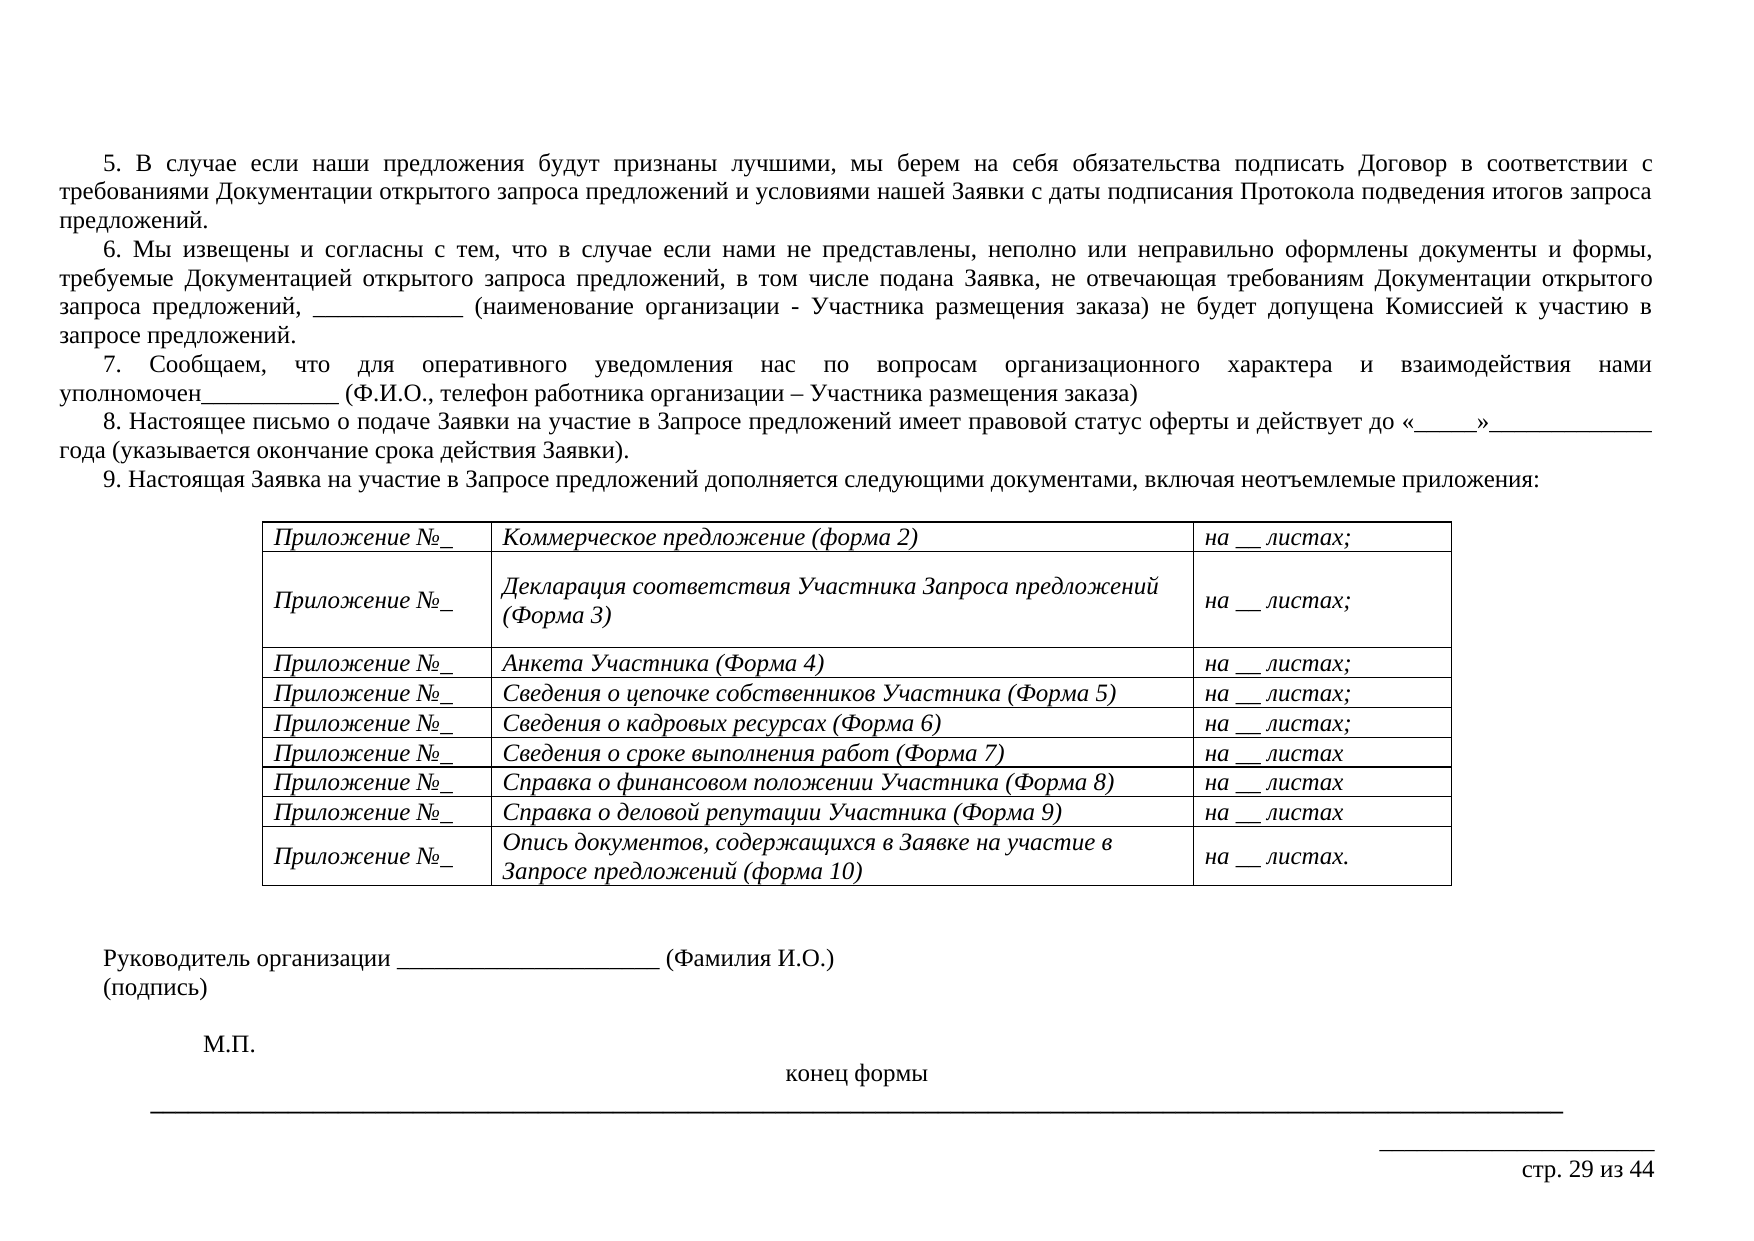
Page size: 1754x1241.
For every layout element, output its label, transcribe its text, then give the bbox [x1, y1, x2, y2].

table_cell Приложение №_ [263, 768, 491, 796]
table_cell Анкета Участника (Форма 4) [492, 648, 1193, 677]
table_cell Приложение №_ [263, 827, 491, 884]
text М.П. [59, 1029, 1654, 1058]
table_cell на __ листах [1194, 768, 1451, 796]
table_cell Приложение №_ [263, 797, 491, 826]
table_cell Приложение №_ [263, 708, 491, 737]
table_cell Приложение №_ [263, 648, 491, 677]
table_cell на __ листах. [1194, 827, 1451, 884]
table_header Коммерческое предложение (форма 2) [492, 523, 1193, 551]
text Руководитель организации _____________________ (Фамилия И.О.) [59, 943, 1654, 972]
table_cell Приложение №_ [263, 552, 491, 647]
table_cell на __ листах; [1194, 708, 1451, 737]
table_cell Декларация соответствия Участника Запроса предложений (Форма 3) [492, 552, 1193, 647]
text 8. Настоящее письмо о подаче Заявки на участие в Запросе предложений имеет правовой статус оферты и действует до «_____»_____________ года (указывается окончание срока действия Заявки). [59, 406, 1654, 464]
text 7. Сообщаем, что для оперативного уведомления нас по вопросам организационного характера и взаимодействия нами уполномочен___________ (Ф.И.О., телефон работника организации – Участника размещения заказа) [59, 349, 1654, 406]
table_cell на __ листах; [1194, 552, 1451, 647]
table_cell Справка о деловой репутации Участника (Форма 9) [492, 797, 1193, 826]
text 5. В случае если наши предложения будут признаны лучшими, мы берем на себя обязательства подписать Договор в соответствии с требованиями Документации открытого запроса предложений и условиями нашей Заявки с даты подписания Протокола подведения итогов запроса предложений. [59, 148, 1654, 234]
table_cell на __ листах; [1194, 648, 1451, 677]
table_cell на __ листах [1194, 797, 1451, 826]
text 6. Мы извещены и согласны с тем, что в случае если нами не представлены, неполно или неправильно оформлены документы и формы, требуемые Документацией открытого запроса предложений, в том числе подана Заявка, не отвечающая требованиям Документации открытого запроса предложений, ____________ (наименование организации - Участника размещения заказа) не будет допущена Комиссией к участию в запросе предложений. [59, 234, 1654, 349]
table_header на __ листах; [1194, 523, 1451, 551]
table_cell Приложение №_ [263, 678, 491, 707]
table_cell на __ листах [1194, 738, 1451, 766]
table_cell Справка о финансовом положении Участника (Форма 8) [492, 768, 1193, 796]
table_cell Сведения о цепочке собственников Участника (Форма 5) [492, 678, 1193, 707]
table_cell Сведения о кадровых ресурсах (Форма 6) [492, 708, 1193, 737]
table_header Приложение №_ [263, 523, 491, 551]
text конец формы [59, 1058, 1654, 1087]
text (подпись) [59, 972, 1654, 1001]
table_cell на __ листах; [1194, 678, 1451, 707]
table_cell Опись документов, содержащихся в Заявке на участие в Запросе предложений (форма 10) [492, 827, 1193, 884]
table_cell Сведения о сроке выполнения работ (Форма 7) [492, 738, 1193, 766]
text _________________________________________________________________________________________________________________ [59, 1087, 1654, 1116]
table_cell Приложение №_ [263, 738, 491, 766]
text 9. Настоящая Заявка на участие в Запросе предложений дополняется следующими документами, включая неотъемлемые приложения: [59, 464, 1654, 493]
